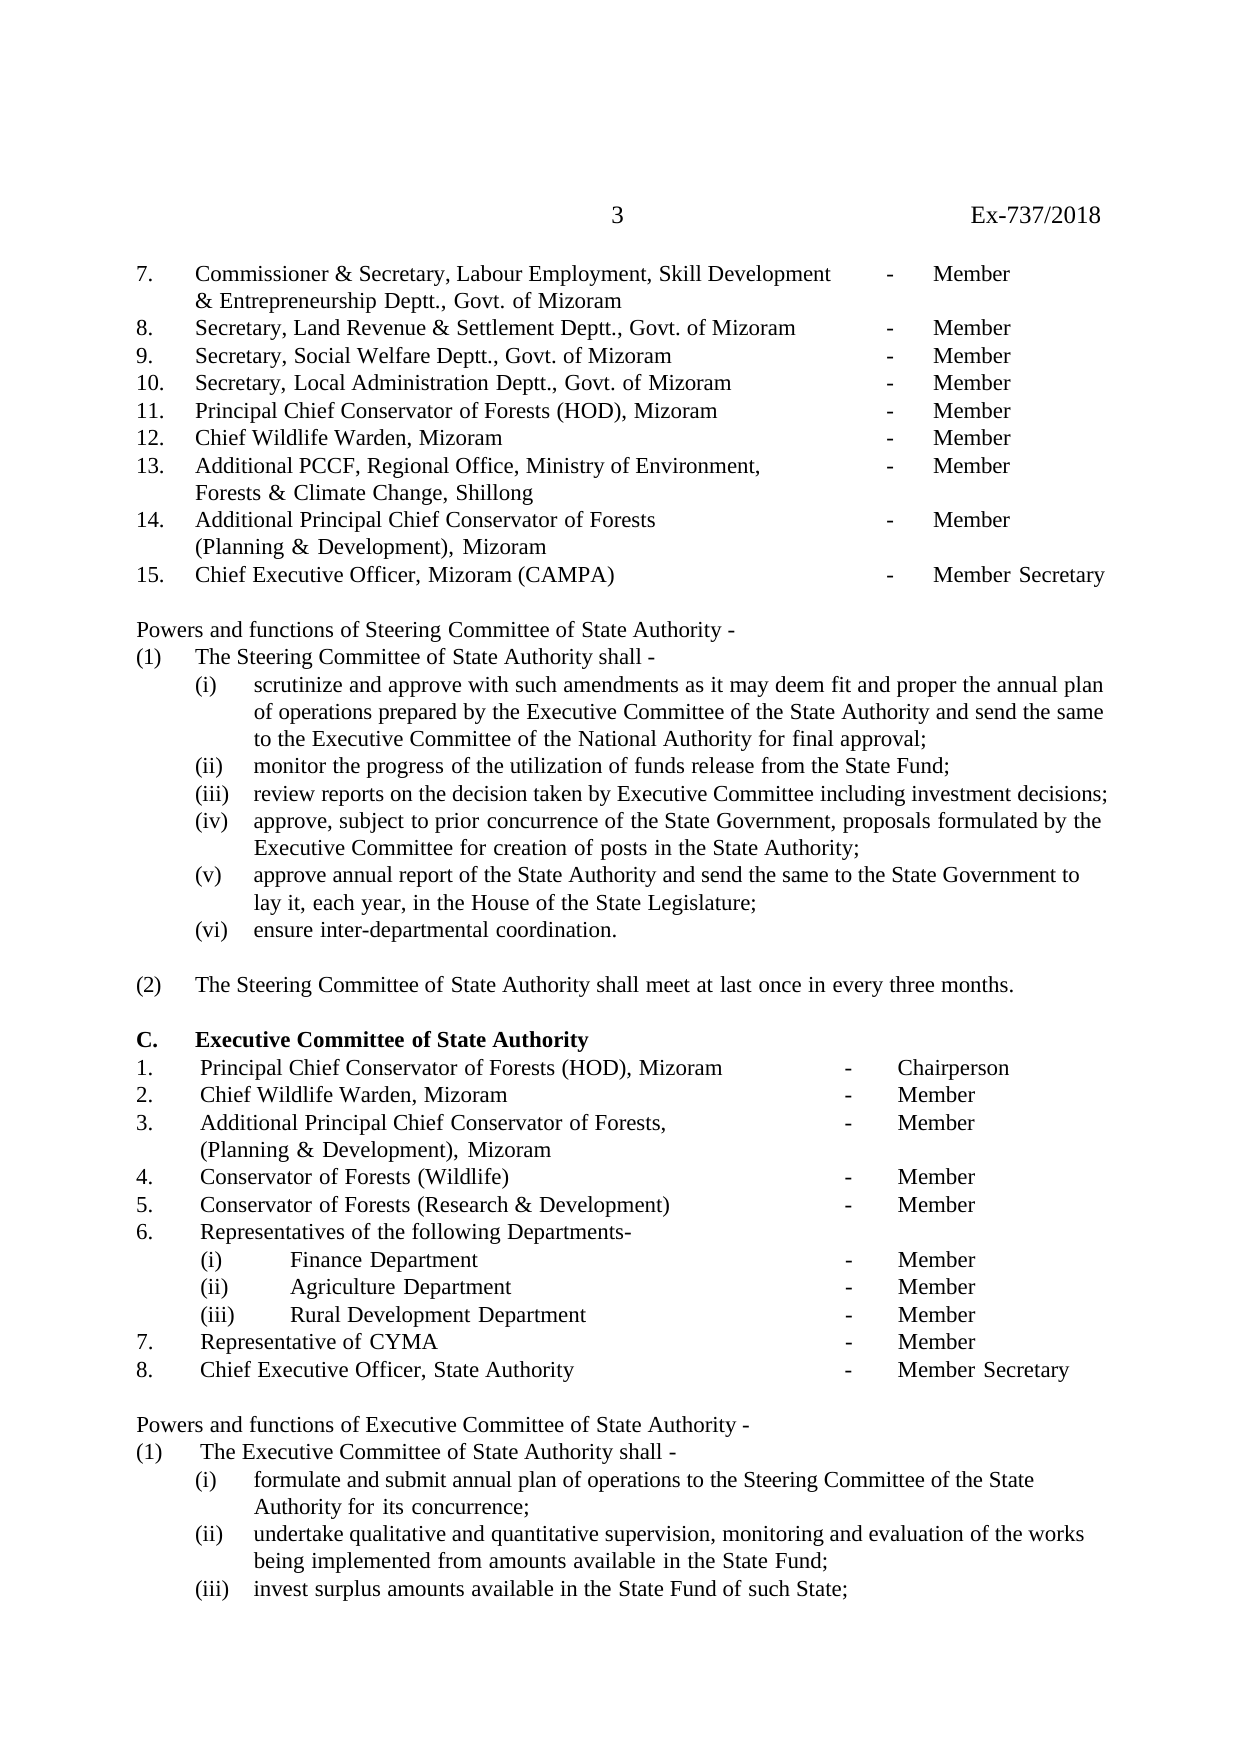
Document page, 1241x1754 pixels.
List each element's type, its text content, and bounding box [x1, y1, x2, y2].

list review reports on the decision taken by Executive Committee including investment decisions; [195, 780, 1119, 806]
list The Executive Committee of State Authority shall - [136, 1438, 1119, 1465]
list invest surplus amounts available in the State Fund of such State; [195, 1574, 1119, 1601]
list Additional PCCF, Regional Office, Ministry of Environment, - Member Forests & Climate Change, Shillong [136, 452, 1011, 505]
list The Steering Committee of State Authority shall - [136, 643, 1119, 669]
list Additional Principal Chief Conservator of Forests, - Member (Planning & Development), Mizoram [136, 1109, 975, 1162]
list undertake qualitative and quantitative supervision, monitoring and evaluation of the works being implemented from amounts available in the State Fund; [195, 1520, 1103, 1574]
list Chief Wildlife Warden, Mizoram - Member [136, 424, 1119, 451]
list scrutinize and approve with such amendments as it may deem fit and proper the annual plan of operations prepared by the Executive Committee of the State Authority and send the same to the Executive Committee of the National Authority for final approval; [195, 671, 1105, 751]
list approve, subject to prior concurrence of the State Government, proposals formulated by the Executive Committee for creation of posts in the State Authority; [195, 807, 1104, 861]
list Chief Wildlife Warden, Mizoram - Member [136, 1081, 1119, 1108]
list Conservator of Forests (Wildlife) - Member [136, 1163, 1119, 1190]
list Representatives of the following Departments- [136, 1218, 1119, 1245]
list Secretary, Local Administration Deptt., Govt. of Mizoram - Member [136, 369, 1119, 396]
list Rural Development Department - Member [123, 1301, 975, 1327]
list Agriculture Department - Member [123, 1273, 975, 1300]
list Additional Principal Chief Conservator of Forests - Member (Planning & Development), Mizoram [136, 506, 1011, 560]
list approve annual report of the State Authority and send the same to the State Government to lay it, each year, in the House of the State Legislature; [195, 862, 1104, 916]
list Chief Executive Officer, Mizoram (CAMPA) - Member Secretary [136, 561, 1119, 587]
list Chief Executive Officer, State Authority - Member Secretary [136, 1356, 1119, 1382]
subtitle Executive Committee of State Authority [136, 1026, 1119, 1053]
list formulate and submit annual plan of operations to the Steering Committee of the State Authority for its concurrence; [195, 1466, 1104, 1519]
subtitle 3 Ex-737/2018 [611, 201, 1119, 229]
list Conservator of Forests (Research & Development) - Member [136, 1191, 1119, 1217]
list Secretary, Land Revenue & Settlement Deptt., Govt. of Mizoram - Member [136, 314, 1119, 341]
list The Steering Committee of State Authority shall meet at last once in every three months. [136, 971, 1119, 998]
list Representative of CYMA - Member [123, 1328, 975, 1355]
list Commissioner & Secretary, Labour Employment, Skill Development - Member & Entrepreneurship Deptt., Govt. of Mizoram [136, 260, 1011, 313]
list monitor the progress of the utilization of funds release from the State Fund; [195, 752, 1119, 779]
list Principal Chief Conservator of Forests (HOD), Mizoram - Member [136, 397, 1119, 423]
list Secretary, Social Welfare Deptt., Govt. of Mizoram - Member [136, 342, 1119, 368]
list ensure inter-departmental coordination. [195, 917, 1119, 943]
text Powers and functions of Steering Committee of State Authority - [136, 616, 1119, 642]
text Powers and functions of Executive Committee of State Authority - [136, 1411, 1119, 1437]
list Finance Department - Member [123, 1246, 975, 1272]
list Principal Chief Conservator of Forests (HOD), Mizoram - Chairperson [136, 1054, 1119, 1080]
